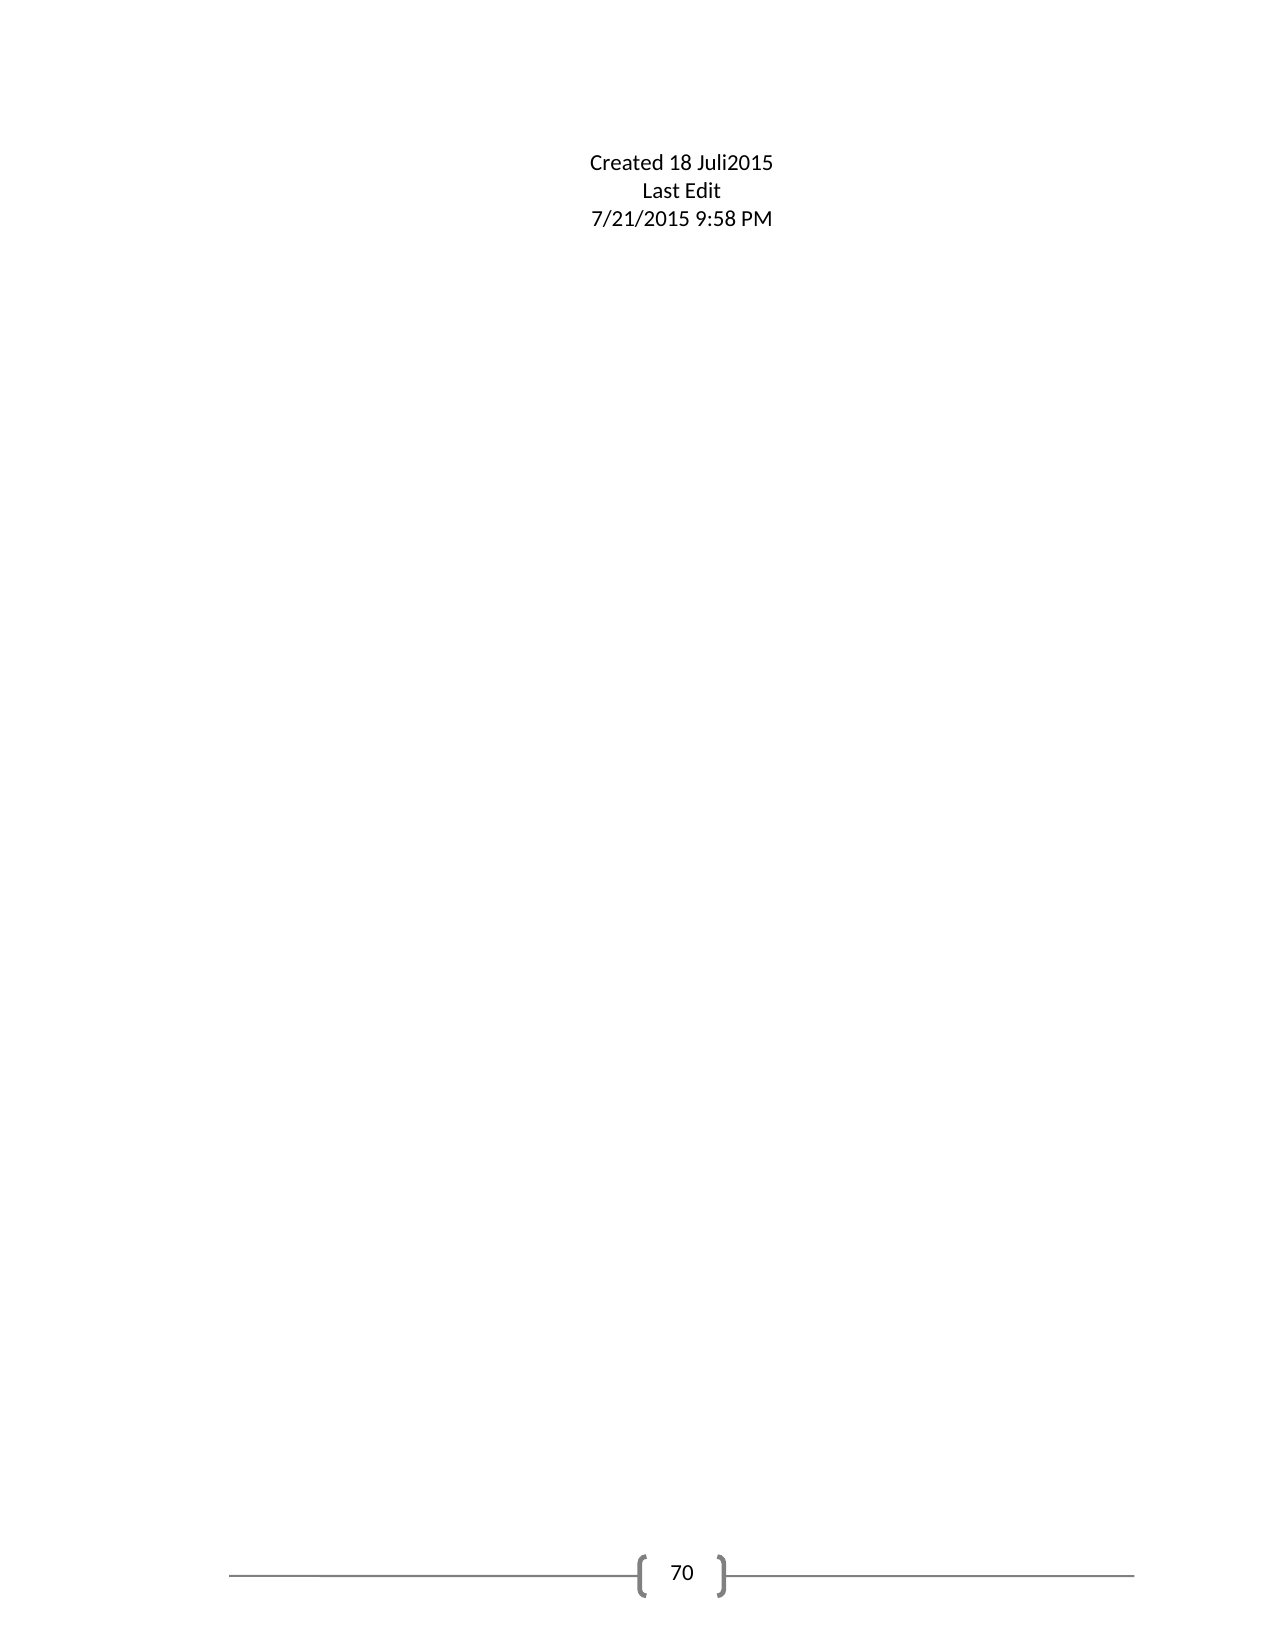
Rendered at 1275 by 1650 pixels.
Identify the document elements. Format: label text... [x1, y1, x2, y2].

text Last Edit [236, 176, 1127, 204]
text Created 18 Juli2015 [236, 148, 1127, 176]
text 7/21/2015 9:58 PM [236, 204, 1127, 232]
